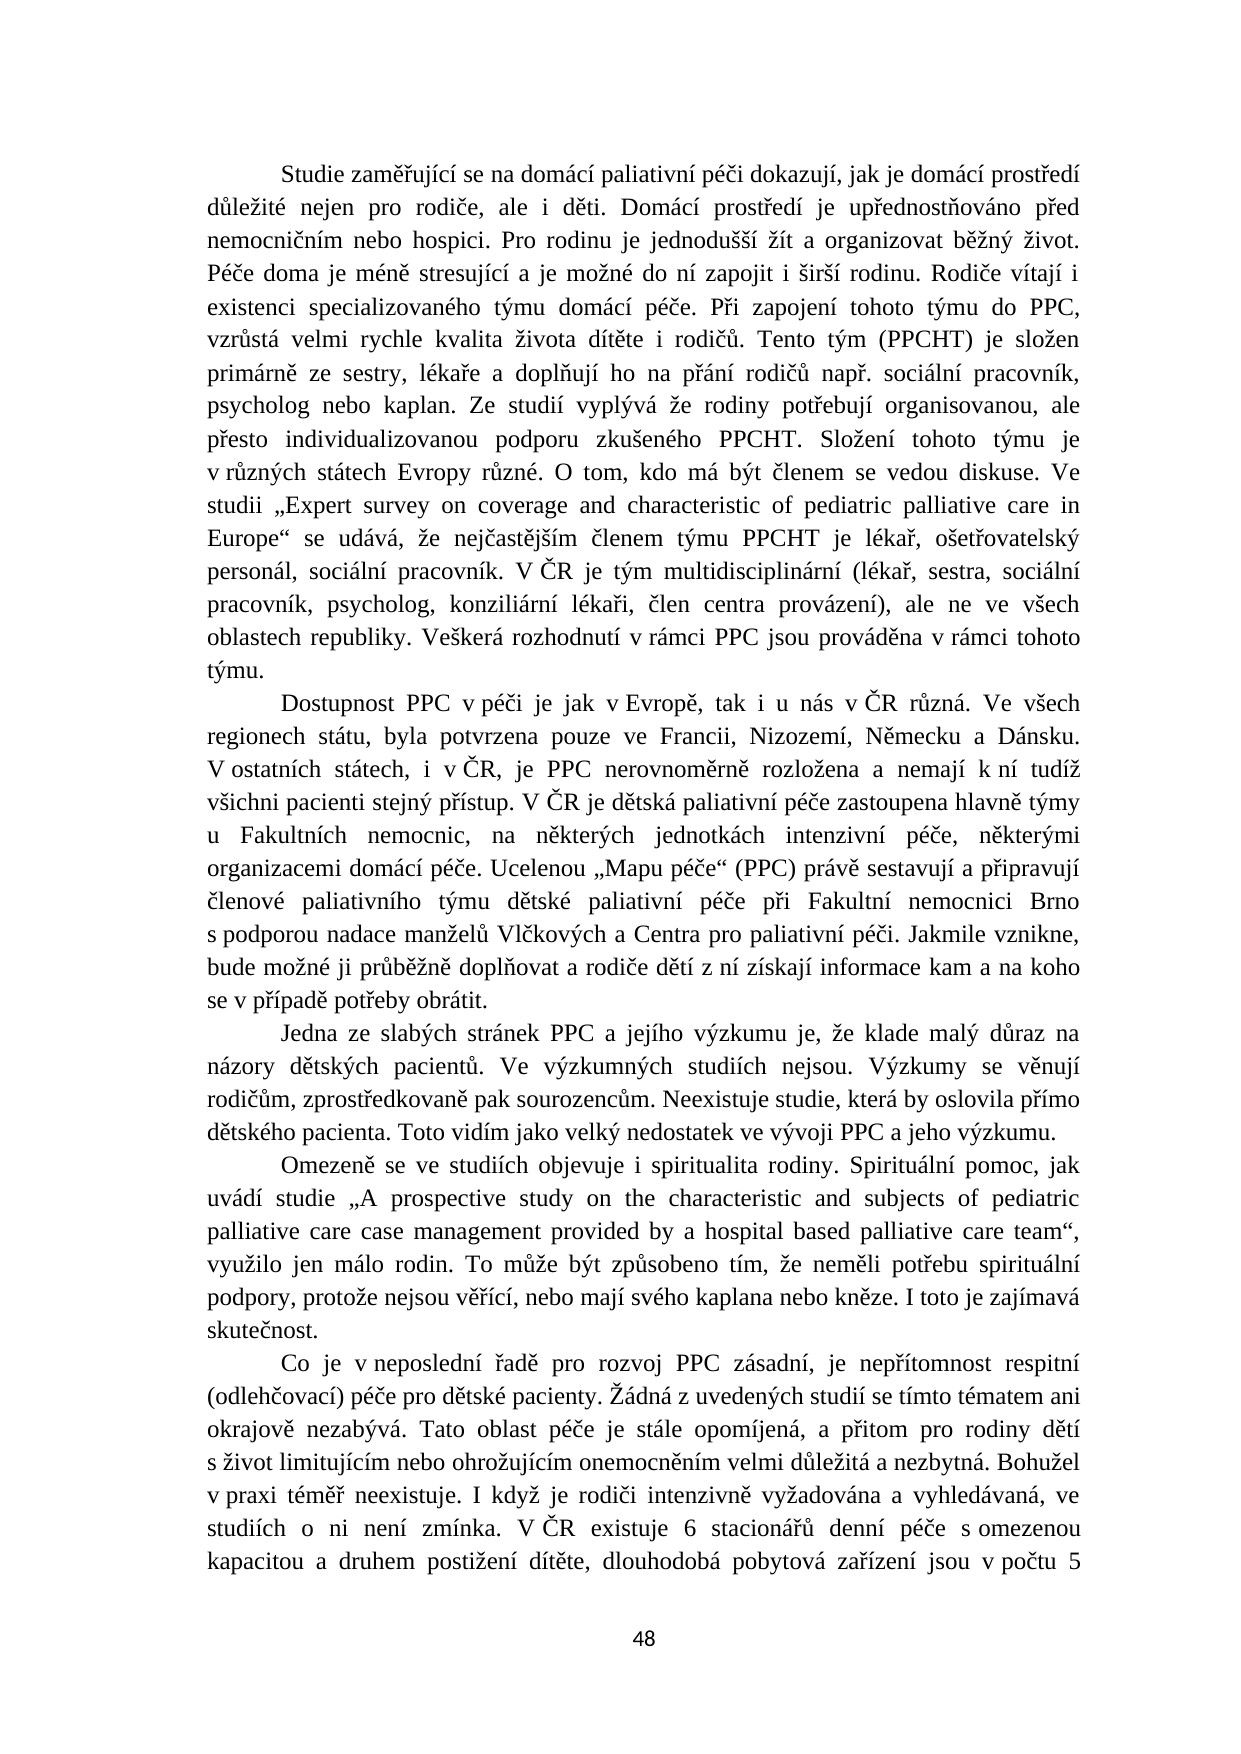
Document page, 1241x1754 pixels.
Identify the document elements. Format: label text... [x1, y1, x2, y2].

text Jedna ze slabých stránek PPC a jejího výzkumu je, že klade malý důraz na názory dětských pacientů. Ve výzkumných studiích nejsou. Výzkumy se věnují rodičům, zprostředkovaně pak sourozencům. Neexistuje studie, která by oslovila přímo dětského pacienta. Toto vidím jako velký nedostatek ve vývoji PPC a jeho výzkumu. [207, 1018, 1081, 1146]
text Studie zaměřující se na domácí paliativní péči dokazují, jak je domácí prostředí důležité nejen pro rodiče, ale i děti. Domácí prostředí je upřednostňováno před nemocničním nebo hospici. Pro rodinu je jednodušší žít a organizovat běžný život. Péče doma je méně stresující a je možné do ní zapojit i širší rodinu. Rodiče vítají i existenci specializovaného týmu domácí péče. Při zapojení tohoto týmu do PPC, vzrůstá velmi rychle kvalita života dítěte i rodičů. Tento tým (PPCHT) je složen primárně ze sestry, lékaře a doplňují ho na přání rodičů např. sociální pracovník, psycholog nebo kaplan. Ze studií vyplývá že rodiny potřebují organisovanou, ale přesto individualizovanou podporu zkušeného PPCHT. Složení tohoto týmu je v různých státech Evropy různé. O tom, kdo má být členem se vedou diskuse. Ve studii „Expert survey on coverage and characteristic of pediatric palliative care in Europe“ se udává, že nejčastějším členem týmu PPCHT je lékař, ošetřovatelský personál, sociální pracovník. V ČR je tým multidisciplinární (lékař, sestra, sociální pracovník, psycholog, konziliární lékaři, člen centra provázení), ale ne ve všech oblastech republiky. Veškerá rozhodnutí v rámci PPC jsou prováděna v rámci tohoto týmu. [207, 159, 1081, 683]
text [207, 1348, 1081, 1575]
text Omezeně se ve studiích objevuje i spiritualita rodiny. Spirituální pomoc, jak uvádí studie „A prospective study on the characteristic and subjects of pediatric palliative care case management provided by a hospital based palliative care team“, využilo jen málo rodin. To může být způsobeno tím, že neměli potřebu spirituální podpory, protože nejsou věřící, nebo mají svého kaplana nebo kněze. I toto je zajímavá skutečnost. [207, 1150, 1081, 1344]
text Dostupnost PPC v péči je jak v Evropě, tak i u nás v ČR různá. Ve všech regionech státu, byla potvrzena pouze ve Francii, Nizozemí, Německu a Dánsku. V ostatních státech, i v ČR, je PPC nerovnoměrně rozložena a nemají k ní tudíž všichni pacienti stejný přístup. V ČR je dětská paliativní péče zastoupena hlavně týmy u Fakultních nemocnic, na některých jednotkách intenzivní péče, některými organizacemi domácí péče. Ucelenou „Mapu péče“ (PPC) právě sestavují a připravují členové paliativního týmu dětské paliativní péče při Fakultní nemocnici Brno s podporou nadace manželů Vlčkových a Centra pro paliativní péči. Jakmile vznikne, bude možné ji průběžně doplňovat a rodiče dětí z ní získají informace kam a na koho se v případě potřeby obrátit. [207, 688, 1081, 1014]
